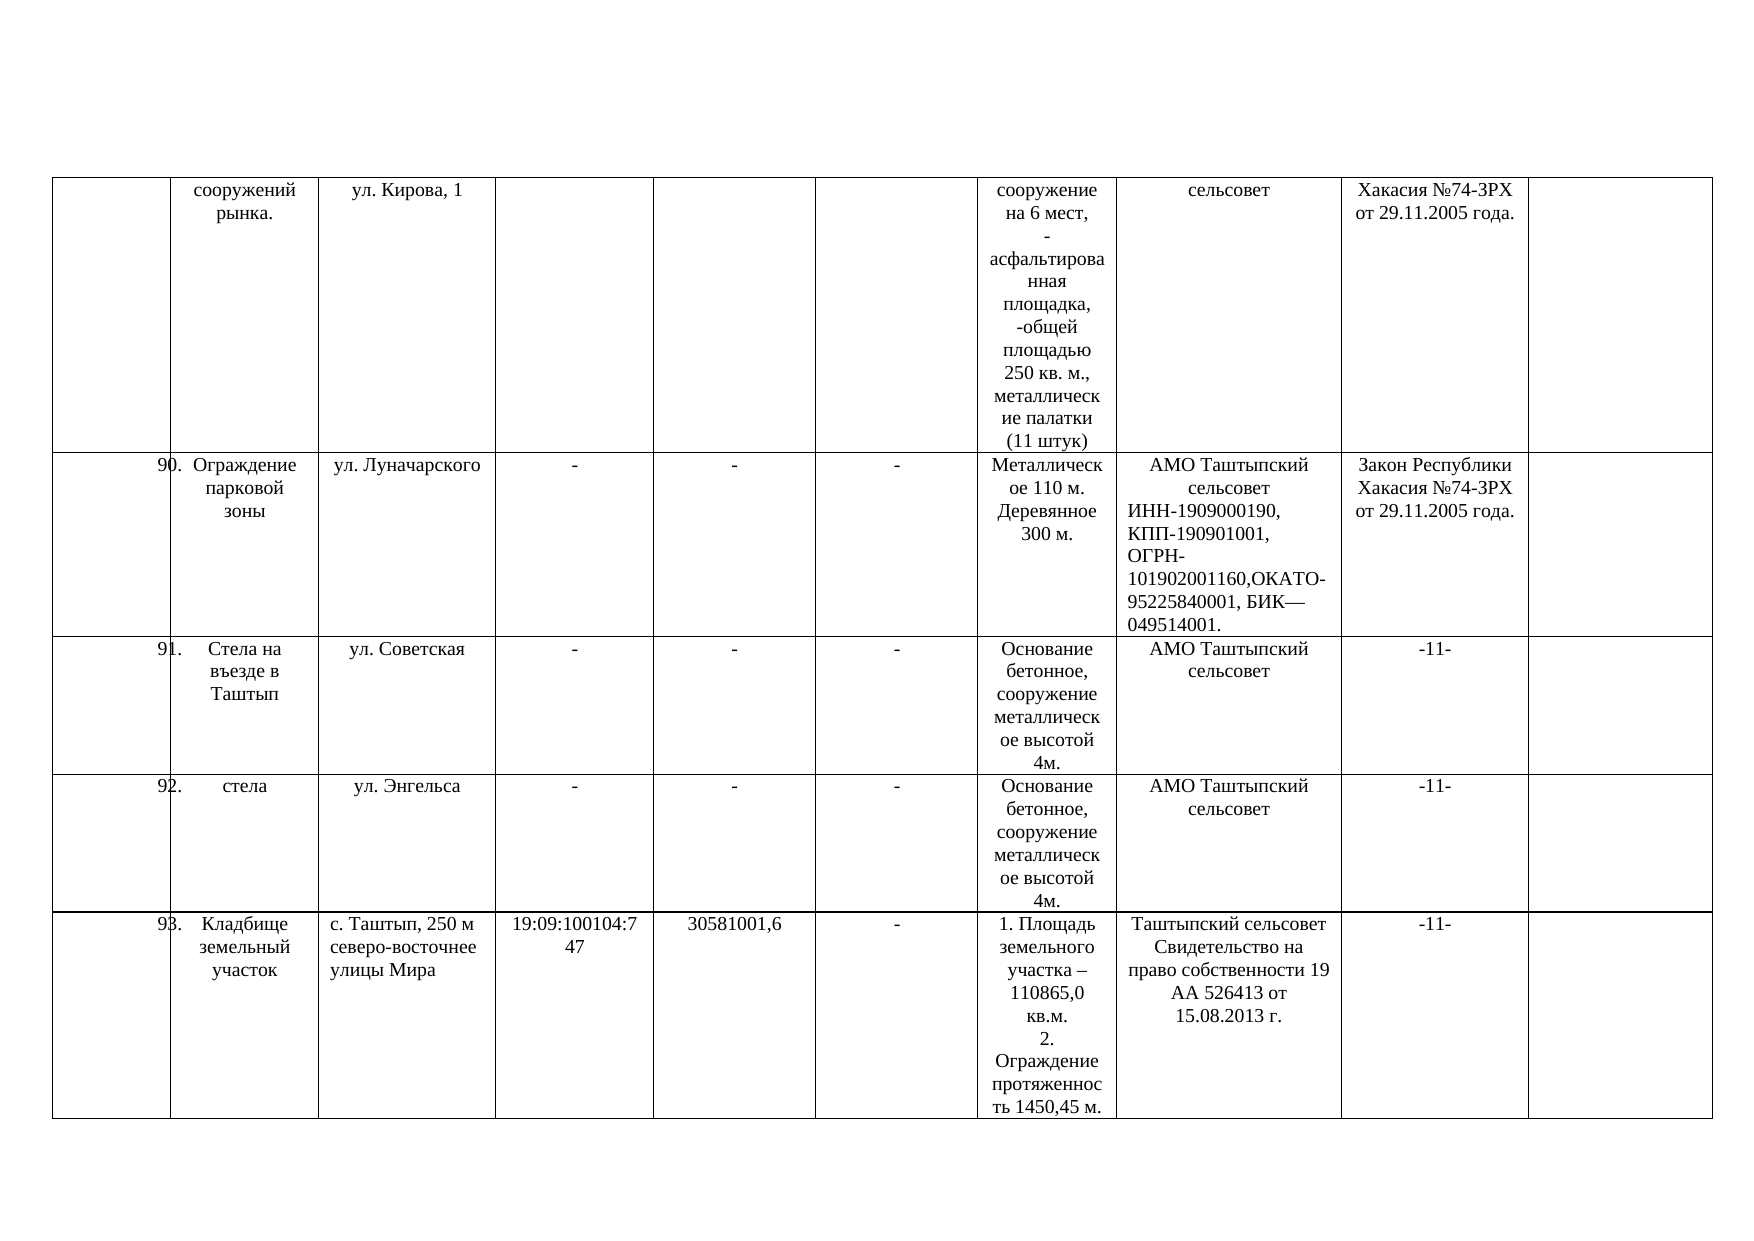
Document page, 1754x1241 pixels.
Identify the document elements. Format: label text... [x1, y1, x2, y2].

table_cell - [816, 178, 977, 452]
table_cell Стела на въезде в Таштып [171, 637, 318, 773]
table_cell стела [171, 775, 318, 911]
table_cell - [816, 637, 977, 773]
table_cell [1529, 637, 1712, 773]
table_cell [978, 178, 1116, 452]
table_cell - [654, 637, 815, 773]
table_cell - [816, 913, 977, 1118]
table_cell Металлическое 110 м. Деревянное 300 м. [978, 453, 1116, 636]
table_cell [1529, 178, 1712, 452]
table_cell Основание бетонное, сооружение металлическое высотой 4м. [978, 637, 1116, 773]
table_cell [1117, 913, 1341, 1118]
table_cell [1117, 178, 1341, 452]
table_cell - [654, 775, 815, 911]
table_cell [1529, 913, 1712, 1118]
table_cell АМО Таштыпский сельсовет ИНН-1909000190, КПП-190901001, ОГРН-101902001160,ОКАТО-95225840001, БИК—049514001. [1117, 453, 1341, 636]
table_cell Закон Республики Хакасия №74-ЗРХ от 29.11.2005 года. [1342, 453, 1528, 636]
table_cell - [654, 453, 815, 636]
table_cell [171, 178, 318, 452]
table_cell - [496, 775, 653, 911]
table_cell -11- [1342, 775, 1528, 911]
table_cell ул. Советская [319, 637, 495, 773]
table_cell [319, 178, 495, 452]
table_cell - [496, 453, 653, 636]
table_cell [319, 913, 495, 1118]
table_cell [978, 913, 1116, 1118]
table_cell [1529, 453, 1712, 636]
table_cell 30581001,6 [654, 913, 815, 1118]
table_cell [171, 913, 318, 1118]
table_cell АМО Таштыпский сельсовет [1117, 775, 1341, 911]
table_cell Основание бетонное, сооружение металлическое высотой 4м. [978, 775, 1116, 911]
table_cell - [496, 637, 653, 773]
table_cell [53, 913, 170, 1118]
table_cell [53, 453, 170, 636]
table_cell - [496, 178, 653, 452]
table_cell -11- [1342, 913, 1528, 1118]
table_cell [1342, 178, 1528, 452]
table_cell [1529, 775, 1712, 911]
table_cell - [654, 178, 815, 452]
table_cell -11- [1342, 637, 1528, 773]
table_cell [53, 178, 170, 452]
table_cell Ограждение парковой зоны [171, 453, 318, 636]
table_cell АМО Таштыпский сельсовет [1117, 637, 1341, 773]
table_cell ул. Энгельса [319, 775, 495, 911]
table_cell [53, 775, 170, 911]
table_cell - [816, 453, 977, 636]
table_cell 19:09:100104:747 [496, 913, 653, 1118]
table_cell [53, 637, 170, 773]
table_cell - [816, 775, 977, 911]
table_cell ул. Луначарского [319, 453, 495, 636]
